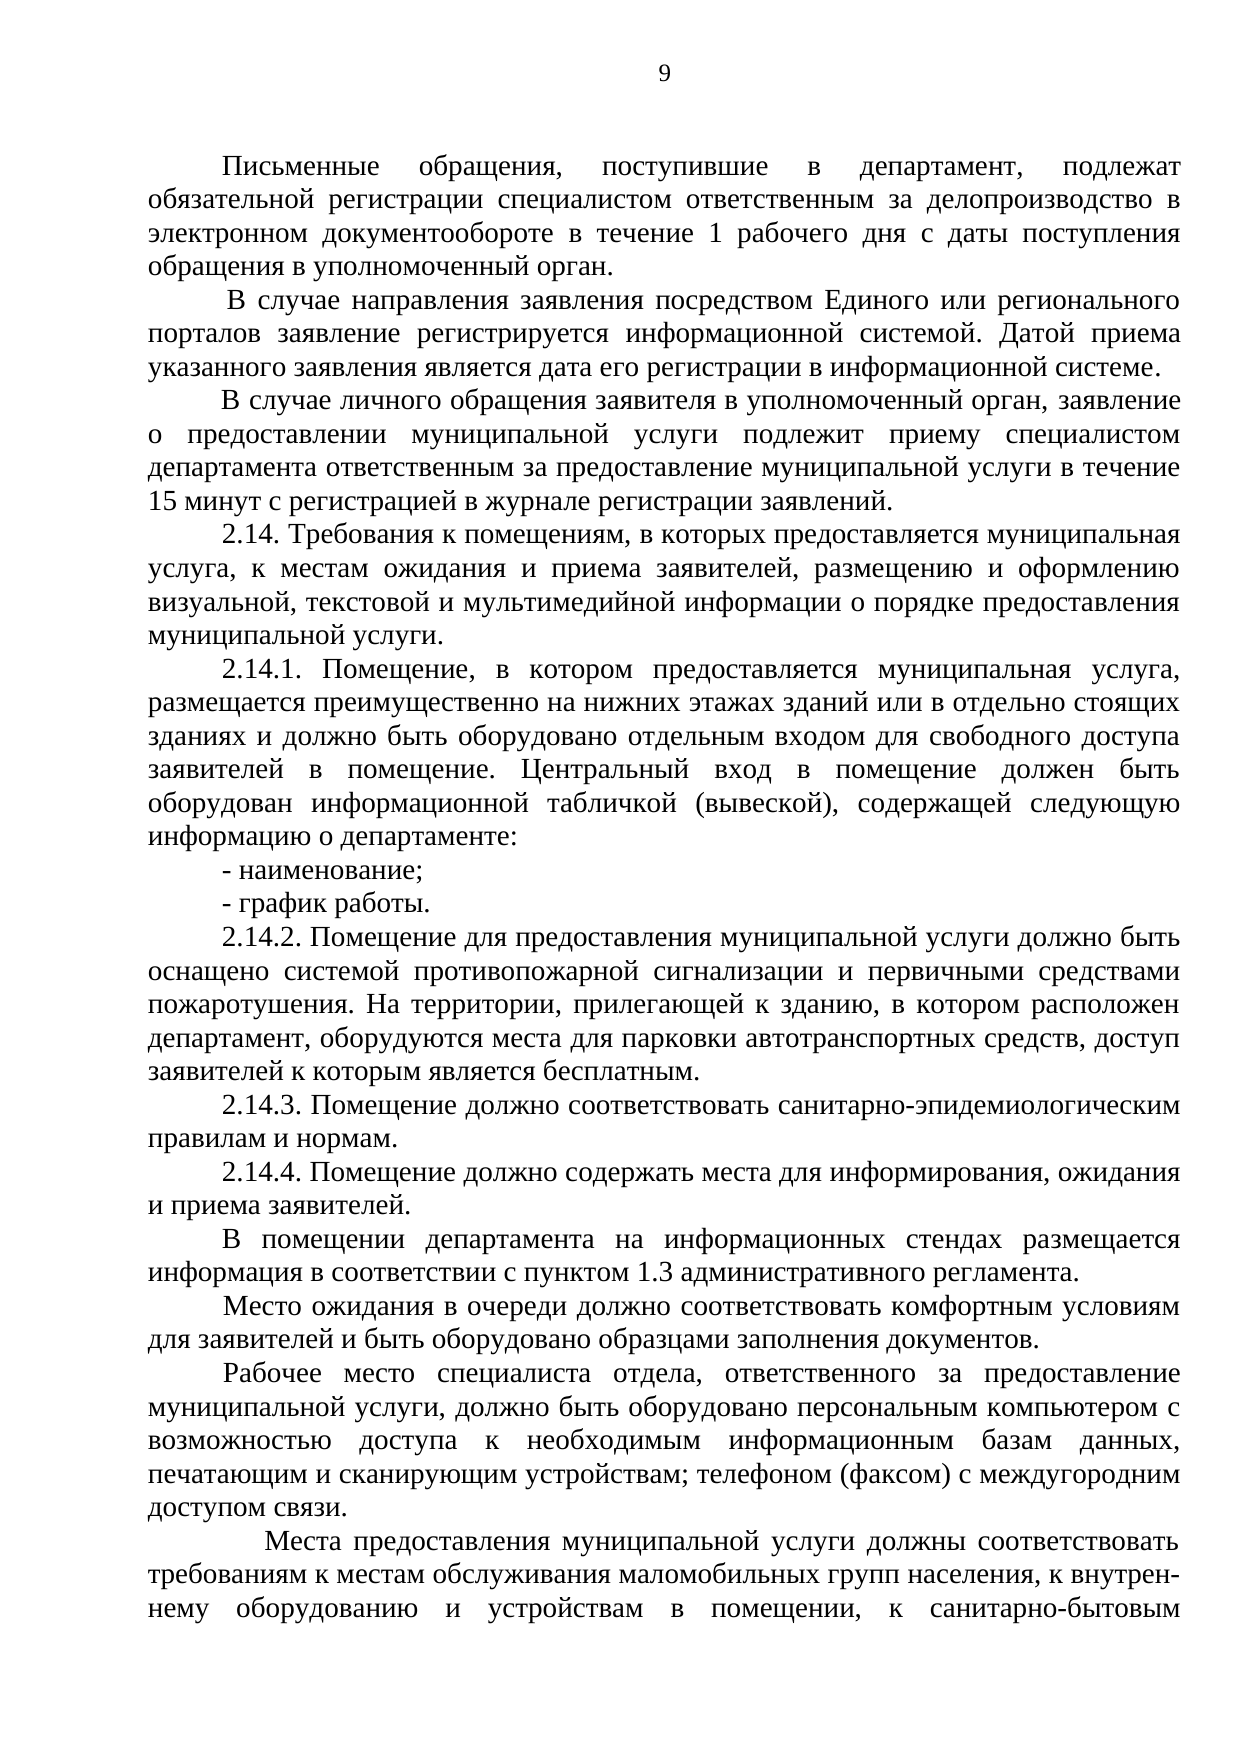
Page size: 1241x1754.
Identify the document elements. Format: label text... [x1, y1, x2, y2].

text 2.14. Требования к помещениям, в которых предоставляется муниципальная услуга, к местам ожидания и приема заявителей, размещению и оформлению визуальной, текстовой и мультимедийной информации о порядке предоставления муниципальной услуги. [148, 517, 1181, 651]
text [148, 1523, 1181, 1623]
text - график работы. [148, 886, 1181, 919]
text 2.14.4. Помещение должно содержать места для информирования, ожидания и приема заявителей. [148, 1154, 1181, 1221]
text - наименование; [148, 852, 1181, 886]
text 2.14.1. Помещение, в котором предоставляется муниципальная услуга, размещается преимущественно на нижних этажах зданий или в отдельно стоящих зданиях и должно быть оборудовано отдельным входом для свободного доступа заявителей в помещение. Центральный вход в помещение должен быть оборудован информационной табличкой (вывеской), содержащей следующую информацию о департаменте: [148, 651, 1181, 852]
text Место ожидания в очереди должно соответствовать комфортным условиям для заявителей и быть оборудовано образцами заполнения документов. [148, 1288, 1181, 1355]
text Письменные обращения, поступившие в департамент, подлежат обязательной регистрации специалистом ответственным за делопроизводство в электронном документообороте в течение 1 рабочего дня с даты поступления обращения в уполномоченный орган. [148, 148, 1181, 282]
text 2.14.3. Помещение должно соответствовать санитарно-эпидемиологическим правилам и нормам. [148, 1087, 1181, 1154]
text В помещении департамента на информационных стендах размещается информация в соответствии с пунктом 1.3 административного регламента. [148, 1221, 1181, 1288]
text В случае направления заявления посредством Единого или регионального порталов заявление регистрируется информационной системой. Датой приема указанного заявления является дата его регистрации в информационной системе. [148, 282, 1181, 382]
text Рабочее место специалиста отдела, ответственного за предоставление муниципальной услуги, должно быть оборудовано персональным компьютером с возможностью доступа к необходимым информационным базам данных, печатающим и сканирующим устройствам; телефоном (факсом) с междугородним доступом связи. [148, 1355, 1181, 1523]
text 2.14.2. Помещение для предоставления муниципальной услуги должно быть оснащено системой противопожарной сигнализации и первичными средствами пожаротушения. На территории, прилегающей к зданию, в котором расположен департамент, оборудуются места для парковки автотранспортных средств, доступ заявителей к которым является бесплатным. [148, 919, 1181, 1087]
text В случае личного обращения заявителя в уполномоченный орган, заявление о предоставлении муниципальной услуги подлежит приему специалистом департамента ответственным за предоставление муниципальной услуги в течение 15 минут с регистрацией в журнале регистрации заявлений. [148, 382, 1181, 517]
